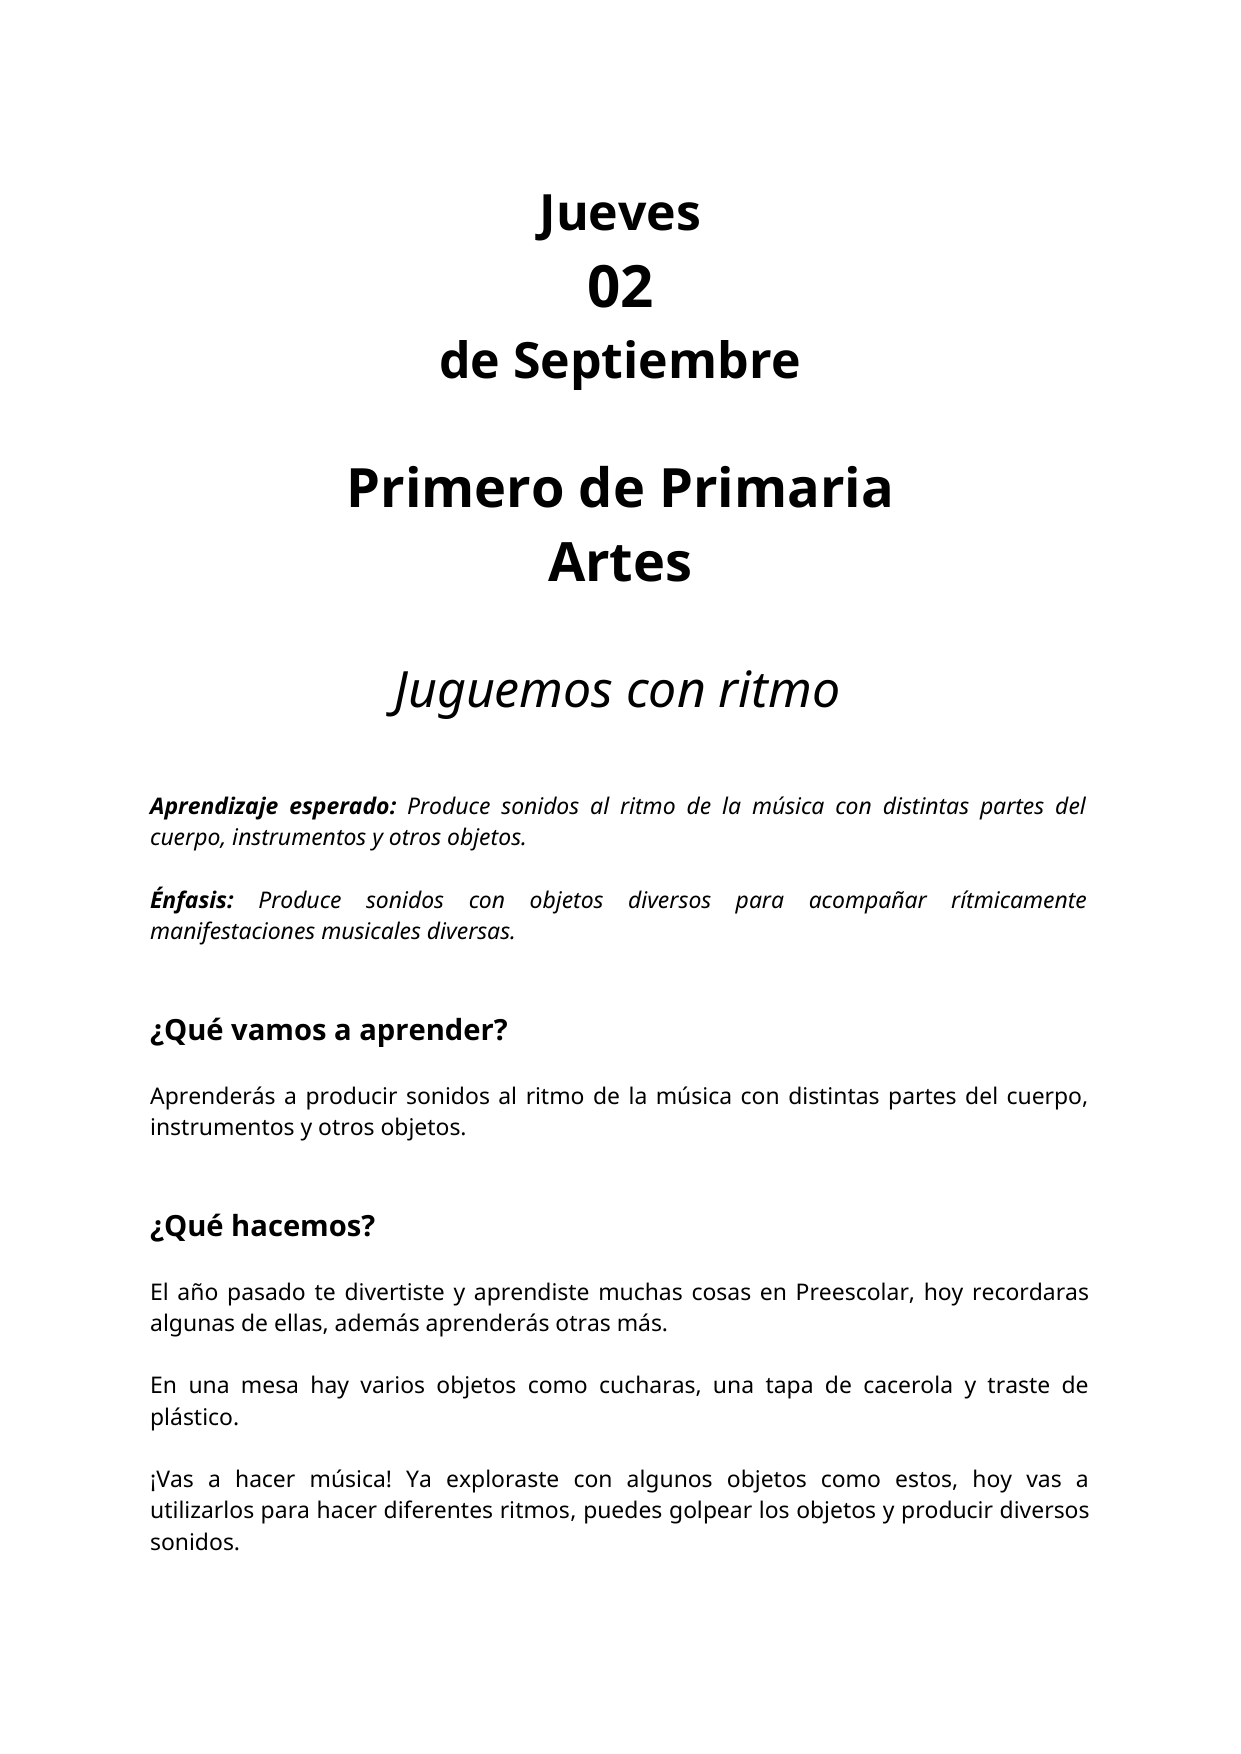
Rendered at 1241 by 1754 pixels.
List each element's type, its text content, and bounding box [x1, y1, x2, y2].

text En una mesa hay varios objetos como cucharas, una tapa de cacerola y traste de plástico. [150, 1369, 1090, 1432]
text Juguemos con ritmo [150, 654, 1090, 722]
text Aprenderás a producir sonidos al ritmo de la música con distintas partes del cuerpo, instrumentos y otros objetos. [150, 1080, 1090, 1142]
text Jueves [150, 177, 1090, 245]
text ¿Qué hacemos? [150, 1205, 1090, 1244]
text El año pasado te divertiste y aprendiste muchas cosas en Preescolar, hoy recordaras algunas de ellas, además aprenderás otras más. [150, 1276, 1090, 1338]
text Énfasis: Produce sonidos con objetos diversos para acompañar rítmicamente manifestaciones musicales diversas. [150, 884, 1090, 946]
text Primero de Primaria [150, 449, 1090, 523]
text de Septiembre [150, 325, 1090, 393]
text ¿Qué vamos a aprender? [150, 1009, 1090, 1048]
text Aprendizaje esperado: Produce sonidos al ritmo de la música con distintas partes del cuerpo, instrumentos y otros objetos. [150, 790, 1090, 853]
text Artes [150, 523, 1090, 597]
text 02 [150, 245, 1090, 325]
text ¡Vas a hacer música! Ya exploraste con algunos objetos como estos, hoy vas a utilizarlos para hacer diferentes ritmos, puedes golpear los objetos y producir diversos sonidos. [150, 1463, 1090, 1557]
